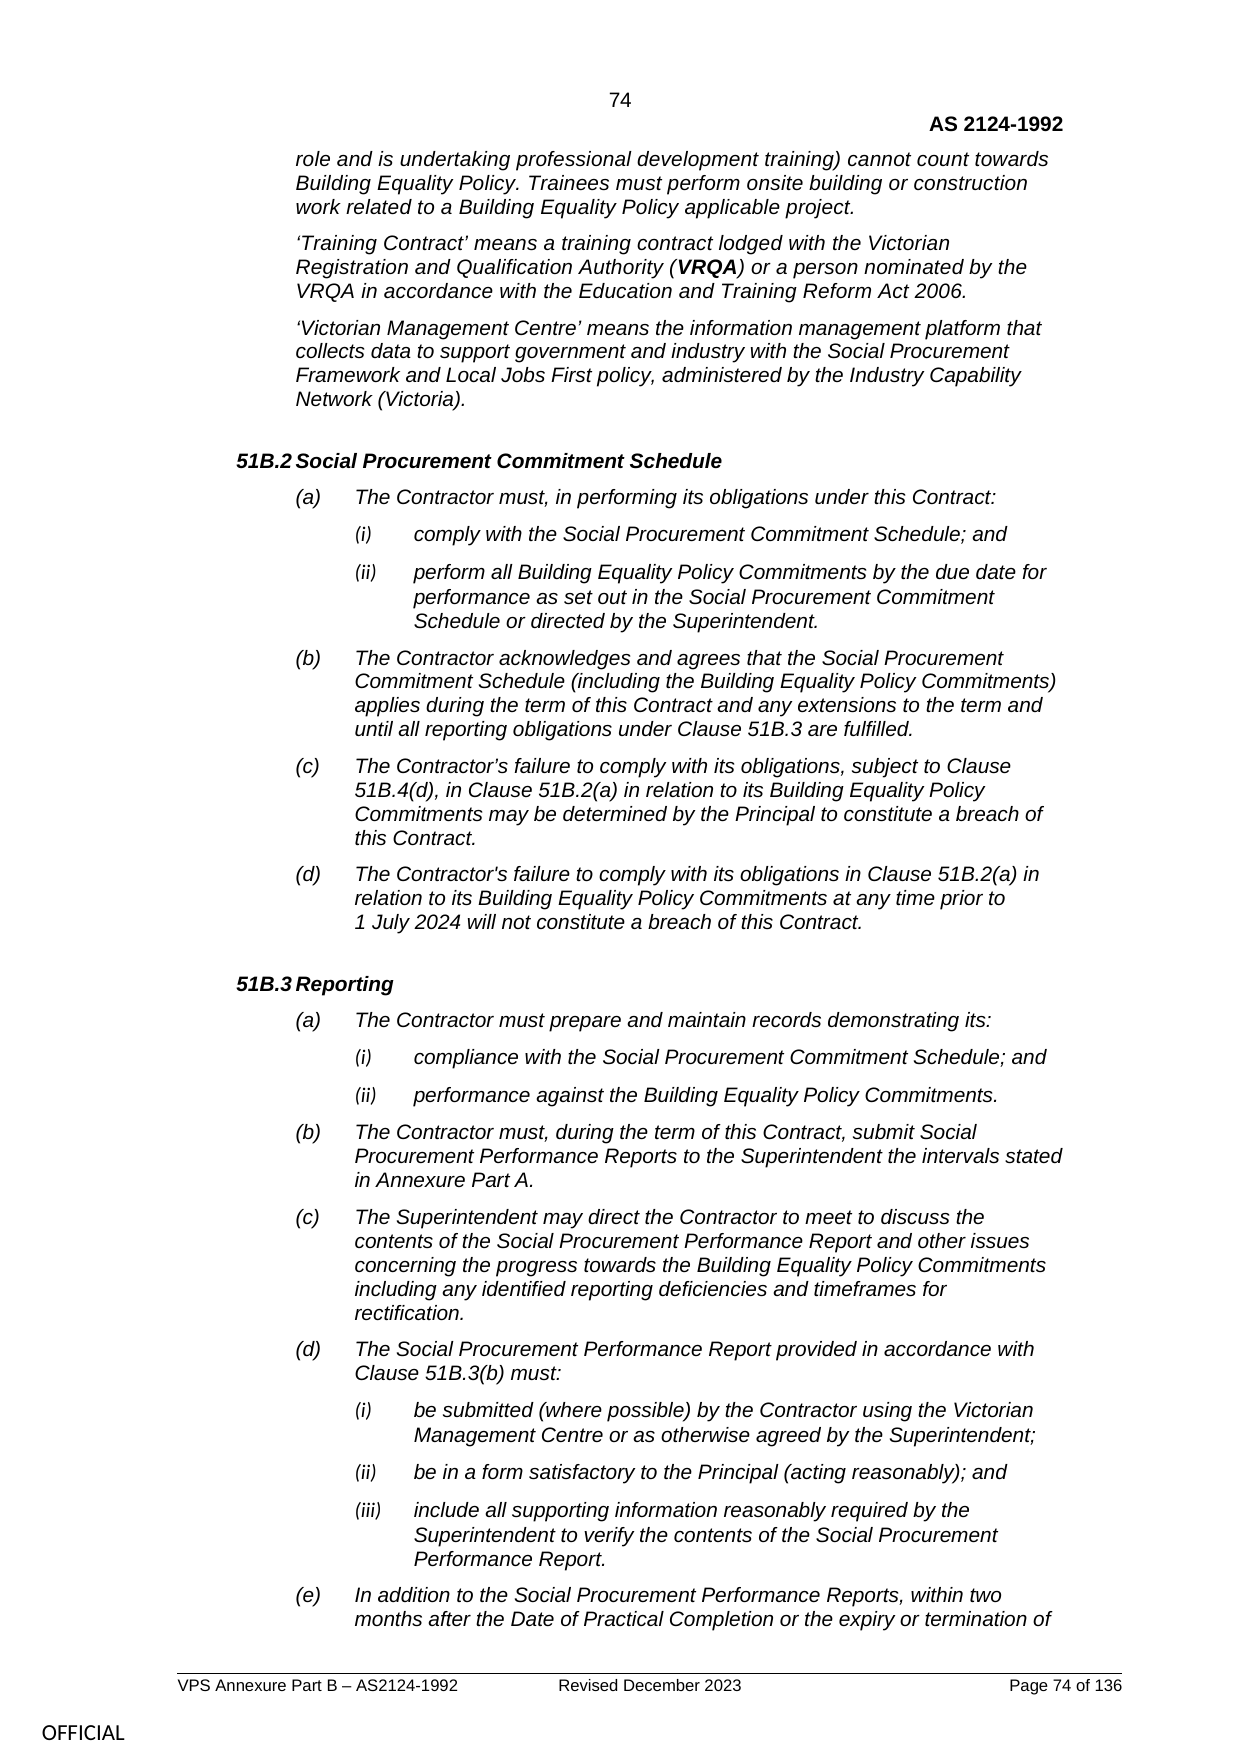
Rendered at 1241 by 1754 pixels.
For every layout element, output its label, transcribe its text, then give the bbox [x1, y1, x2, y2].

list The Contractor acknowledges and agrees that the Social Procurement Commitment Schedule (including the Building Equality Policy Commitments) applies during the term of this Contract and any extensions to the term and until all reporting obligations under Clause 51B.3 are fulfilled. [295, 645, 1063, 741]
list The Superintendent may direct the Contractor to meet to discuss the contents of the Social Procurement Performance Report and other issues concerning the progress towards the Building Equality Policy Commitments including any identified reporting deficiencies and timeframes for rectification. [295, 1204, 1063, 1324]
list The Social Procurement Performance Report provided in accordance with Clause 51B.3(b) must: [295, 1337, 1063, 1385]
list perform all Building Equality Policy Commitments by the due date for performance as set out in the Social Procurement Commitment Schedule or directed by the Superintendent. [354, 559, 1063, 633]
list performance against the Building Equality Policy Commitments. [354, 1082, 1063, 1108]
list compliance with the Social Procurement Commitment Schedule; and [354, 1044, 1063, 1070]
list include all supporting information reasonably required by the Superintendent to verify the contents of the Social Procurement Performance Report. [354, 1497, 1063, 1570]
list comply with the Social Procurement Commitment Schedule; and [354, 522, 1063, 547]
list The Contractor must, during the term of this Contract, submit Social Procurement Performance Reports to the Superintendent the intervals stated in Annexure Part A. [295, 1120, 1063, 1192]
list ‘Training Contract’ means a training contract lodged with the Victorian Registration and Qualification Authority (VRQA) or a person nominated by the VRQA in accordance with the Education and Training Reform Act 2006. [295, 231, 1063, 303]
list The Contractor's failure to comply with its obligations in Clause 51B.2(a) in relation to its Building Equality Policy Commitments at any time prior to 1 July 2024 will not constitute a breach of this Contract. [295, 862, 1063, 934]
list The Contractor must, in performing its obligations under this Contract: [295, 485, 1063, 509]
list be in a form satisfactory to the Principal (acting reasonably); and [354, 1459, 1063, 1484]
list The Contractor must prepare and maintain records demonstrating its: [295, 1008, 1063, 1032]
list The Contractor’s failure to comply with its obligations, subject to Clause 51B.4(d), in Clause 51B.2(a) in relation to its Building Equality Policy Commitments may be determined by the Principal to constitute a breach of this Contract. [295, 754, 1063, 849]
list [295, 147, 1063, 218]
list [295, 1583, 1063, 1631]
list be submitted (where possible) by the Contractor using the Victorian Management Centre or as otherwise agreed by the Superintendent; [354, 1397, 1063, 1447]
subtitle 51B.2 Social Procurement Commitment Schedule [236, 449, 1063, 473]
list ‘Victorian Management Centre’ means the information management platform that collects data to support government and industry with the Social Procurement Framework and Local Jobs First policy, administered by the Industry Capability Network (Victoria). [295, 315, 1063, 411]
subtitle 51B.3 Reporting [236, 971, 1063, 995]
